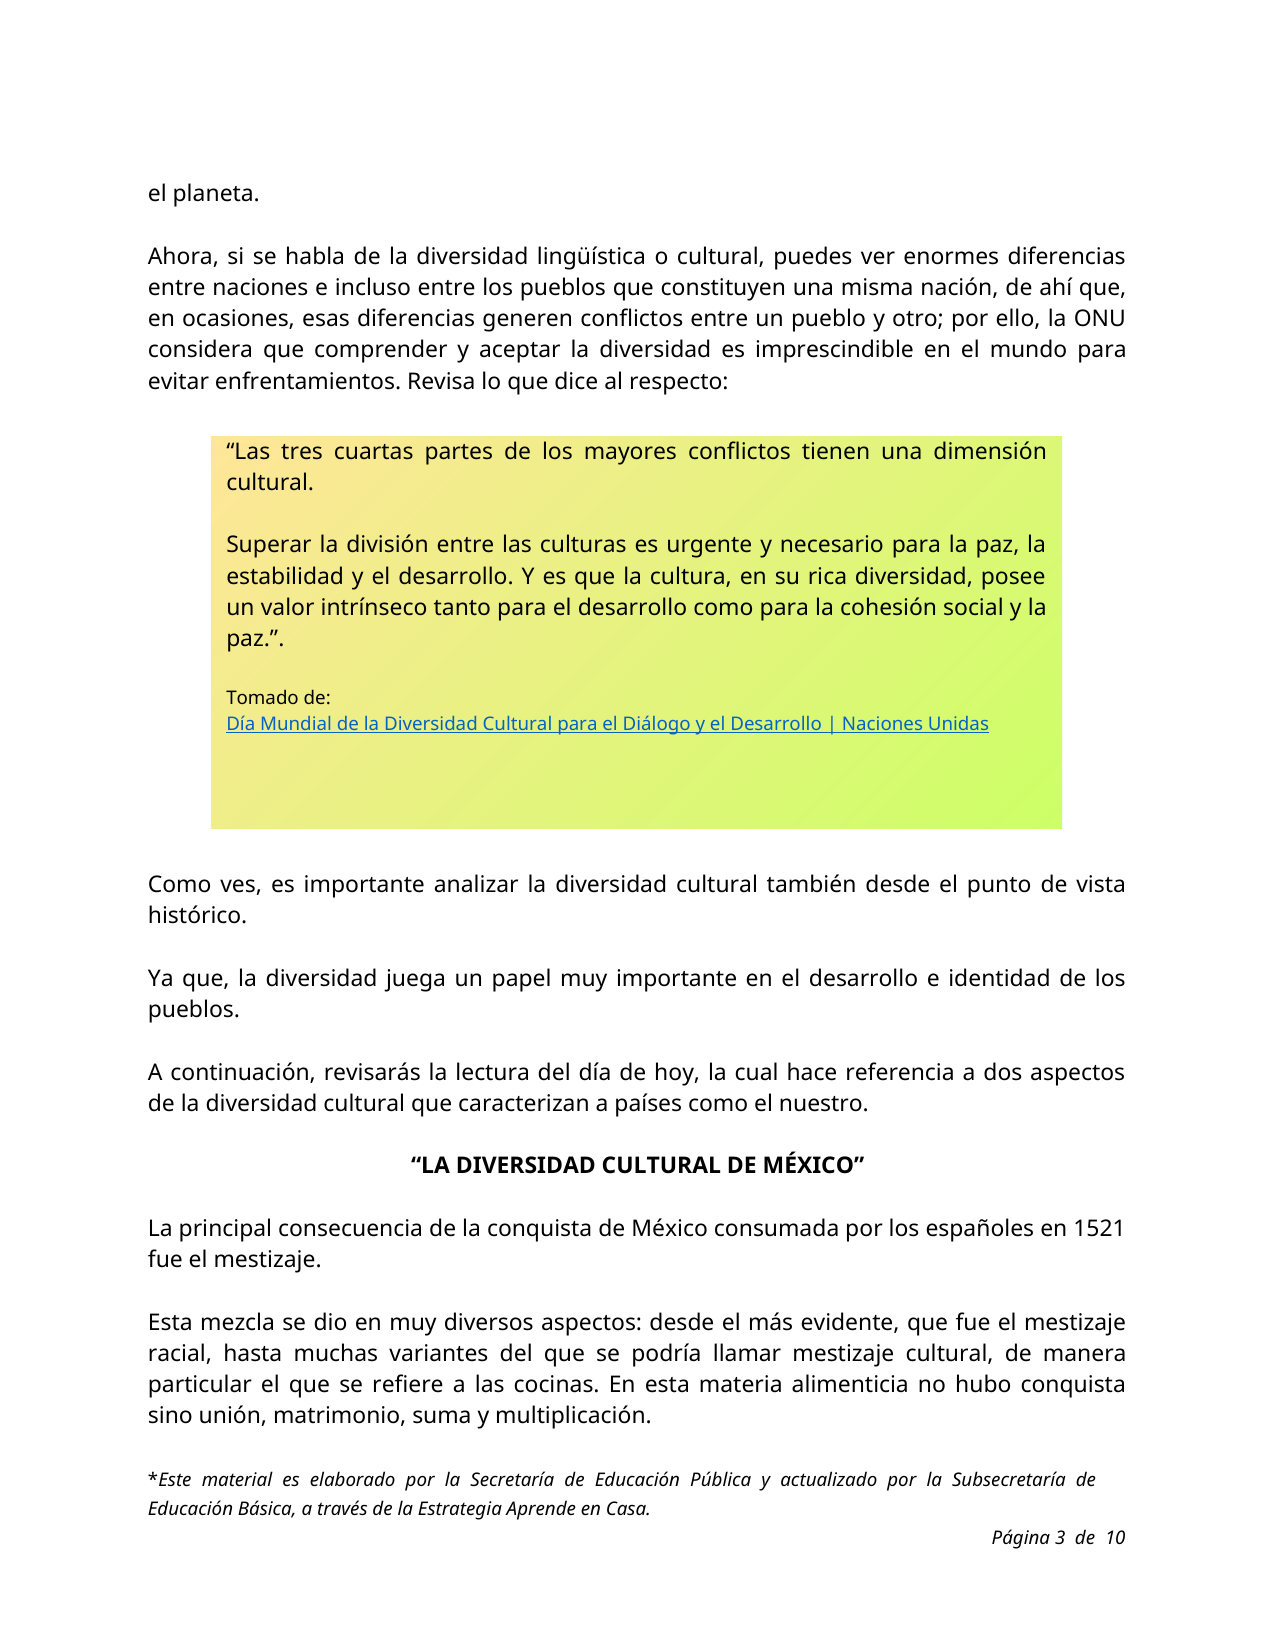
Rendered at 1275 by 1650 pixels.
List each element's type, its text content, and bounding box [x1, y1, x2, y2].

text Esta mezcla se dio en muy diversos aspectos: desde el más evidente, que fue el mestizaje racial, hasta muchas variantes del que se podría llamar mestizaje cultural, de manera particular el que se refiere a las cocinas. En esta materia alimenticia no hubo conquista sino unión, matrimonio, suma y multiplicación. [148, 1306, 1127, 1431]
text La principal consecuencia de la conquista de México consumada por los españoles en 1521 fue el mestizaje. [148, 1212, 1127, 1274]
text Como ves, es importante analizar la diversidad cultural también desde el punto de vista histórico. [148, 868, 1127, 931]
text Ahora, si se habla de la diversidad lingüística o cultural, puedes ver enormes diferencias entre naciones e incluso entre los pueblos que constituyen una misma nación, de ahí que, en ocasiones, esas diferencias generen conflictos entre un pueblo y otro; por ello, la ONU considera que comprender y aceptar la diversidad es imprescindible en el mundo para evitar enfrentamientos. Revisa lo que dice al respecto: [148, 240, 1127, 396]
text Ya que, la diversidad juega un papel muy importante en el desarrollo e identidad de los pueblos. [148, 962, 1127, 1024]
text A continuación, revisarás la lectura del día de hoy, la cual hace referencia a dos aspectos de la diversidad cultural que caracterizan a países como el nuestro. [148, 1056, 1127, 1118]
text “LA DIVERSIDAD CULTURAL DE MÉXICO” [148, 1149, 1127, 1181]
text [148, 177, 1127, 208]
